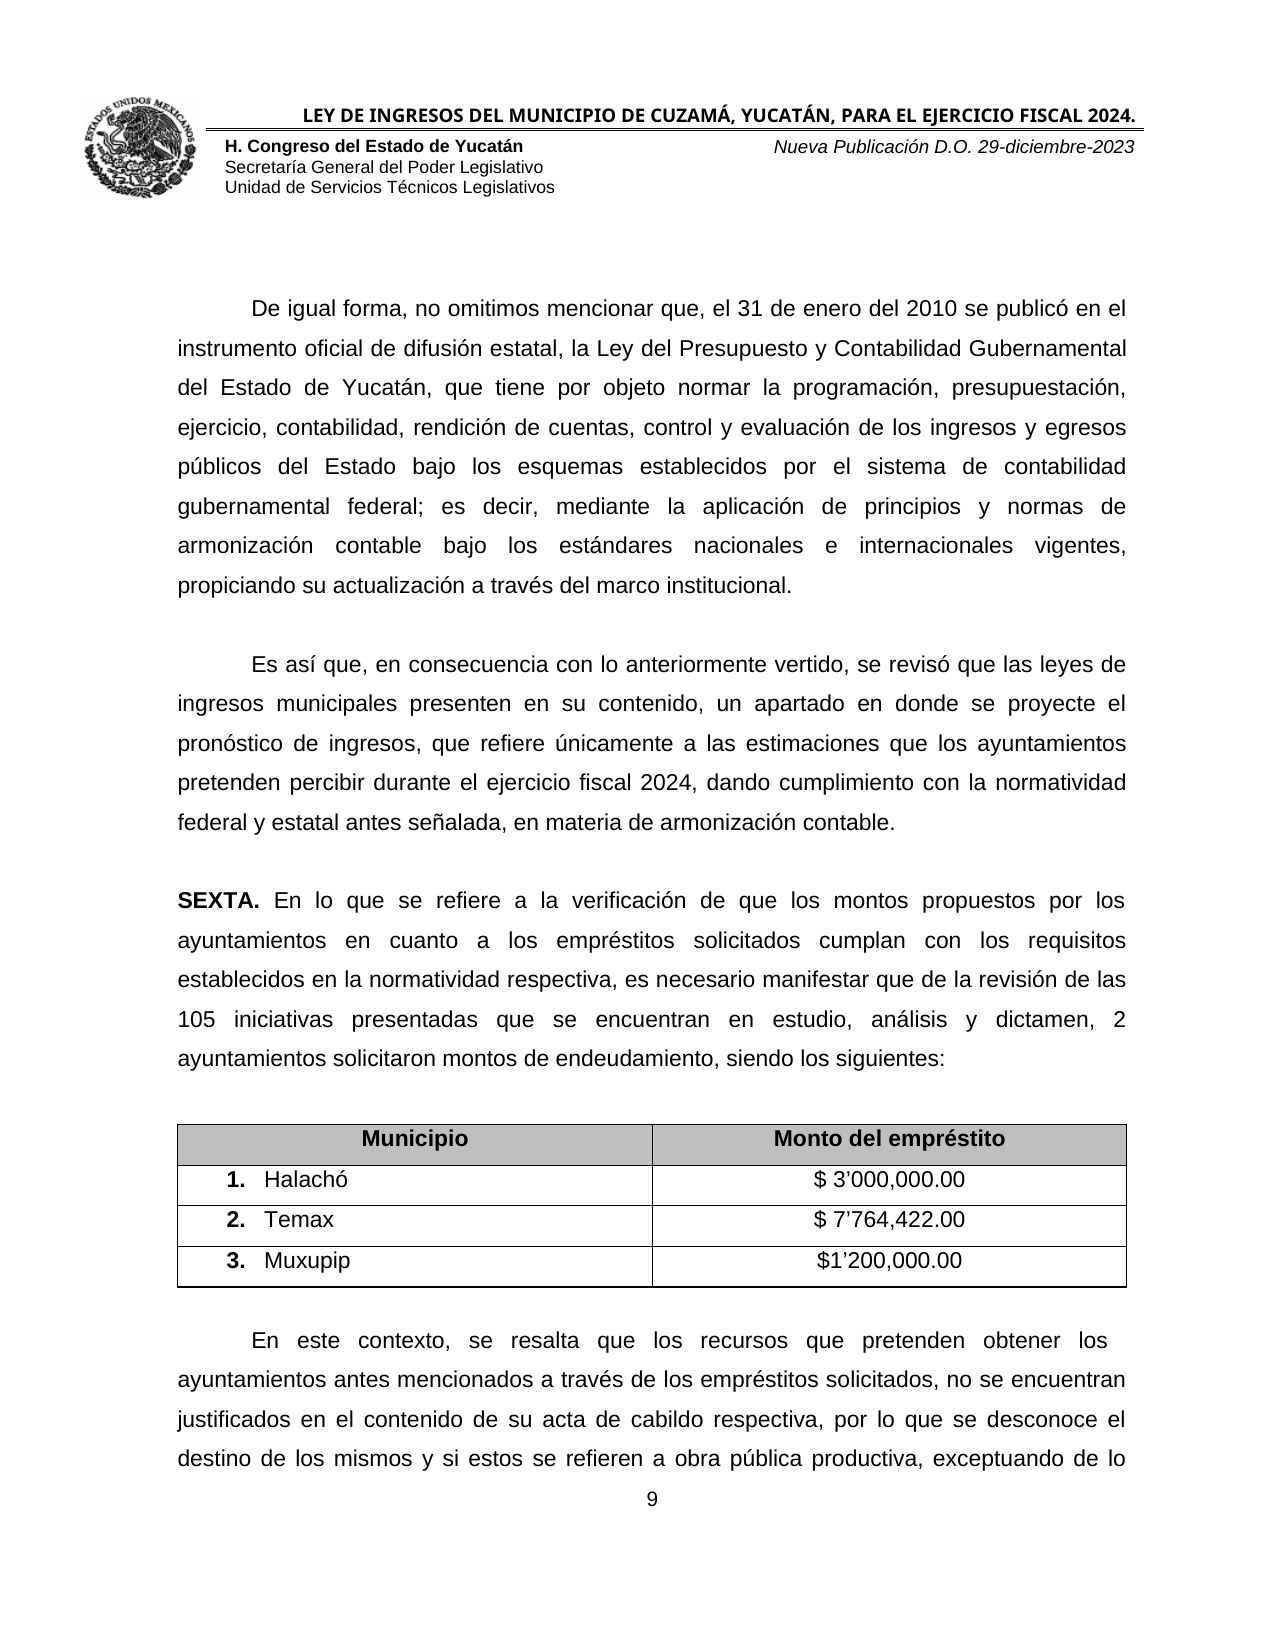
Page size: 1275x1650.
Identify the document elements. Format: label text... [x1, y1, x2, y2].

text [177, 1327, 1127, 1472]
table_cell $ 3’000,000.00 [653, 1166, 1126, 1205]
table_header Monto del empréstito [653, 1125, 1126, 1165]
table_cell Temax [178, 1206, 652, 1246]
table_header Municipio [178, 1125, 652, 1165]
table_cell Halachó [178, 1166, 652, 1205]
text Es así que, en consecuencia con lo anteriormente vertido, se revisó que las leyes de ingresos municipales presenten en su contenido, un apartado en donde se proyecte el pronóstico de ingresos, que refiere únicamente a las estimaciones que los ayuntamientos pretenden percibir durante el ejercicio fiscal 2024, dando cumplimiento con la normatividad federal y estatal antes señalada, en materia de armonización contable. [177, 651, 1127, 835]
text De igual forma, no omitimos mencionar que, el 31 de enero del 2010 se publicó en el instrumento oficial de difusión estatal, la Ley del Presupuesto y Contabilidad Gubernamental del Estado de Yucatán, que tiene por objeto normar la programación, presupuestación, ejercicio, contabilidad, rendición de cuentas, control y evaluación de los ingresos y egresos públicos del Estado bajo los esquemas establecidos por el sistema de contabilidad gubernamental federal; es decir, mediante la aplicación de principios y normas de armonización contable bajo los estándares nacionales e internacionales vigentes, propiciando su actualización a través del marco institucional. [177, 295, 1127, 598]
table_cell $ 7’764,422.00 [653, 1206, 1126, 1246]
table_cell $1’200,000.00 [653, 1247, 1126, 1286]
table_cell Muxupip [178, 1247, 652, 1286]
text SEXTA. En lo que se refiere a la verificación de que los montos propuestos por los ayuntamientos en cuanto a los empréstitos solicitados cumplan con los requisitos establecidos en la normatividad respectiva, es necesario manifestar que de la revisión de las 105 iniciativas presentadas que se encuentran en estudio, análisis y dictamen, 2 ayuntamientos solicitaron montos de endeudamiento, siendo los siguientes: [177, 887, 1127, 1072]
